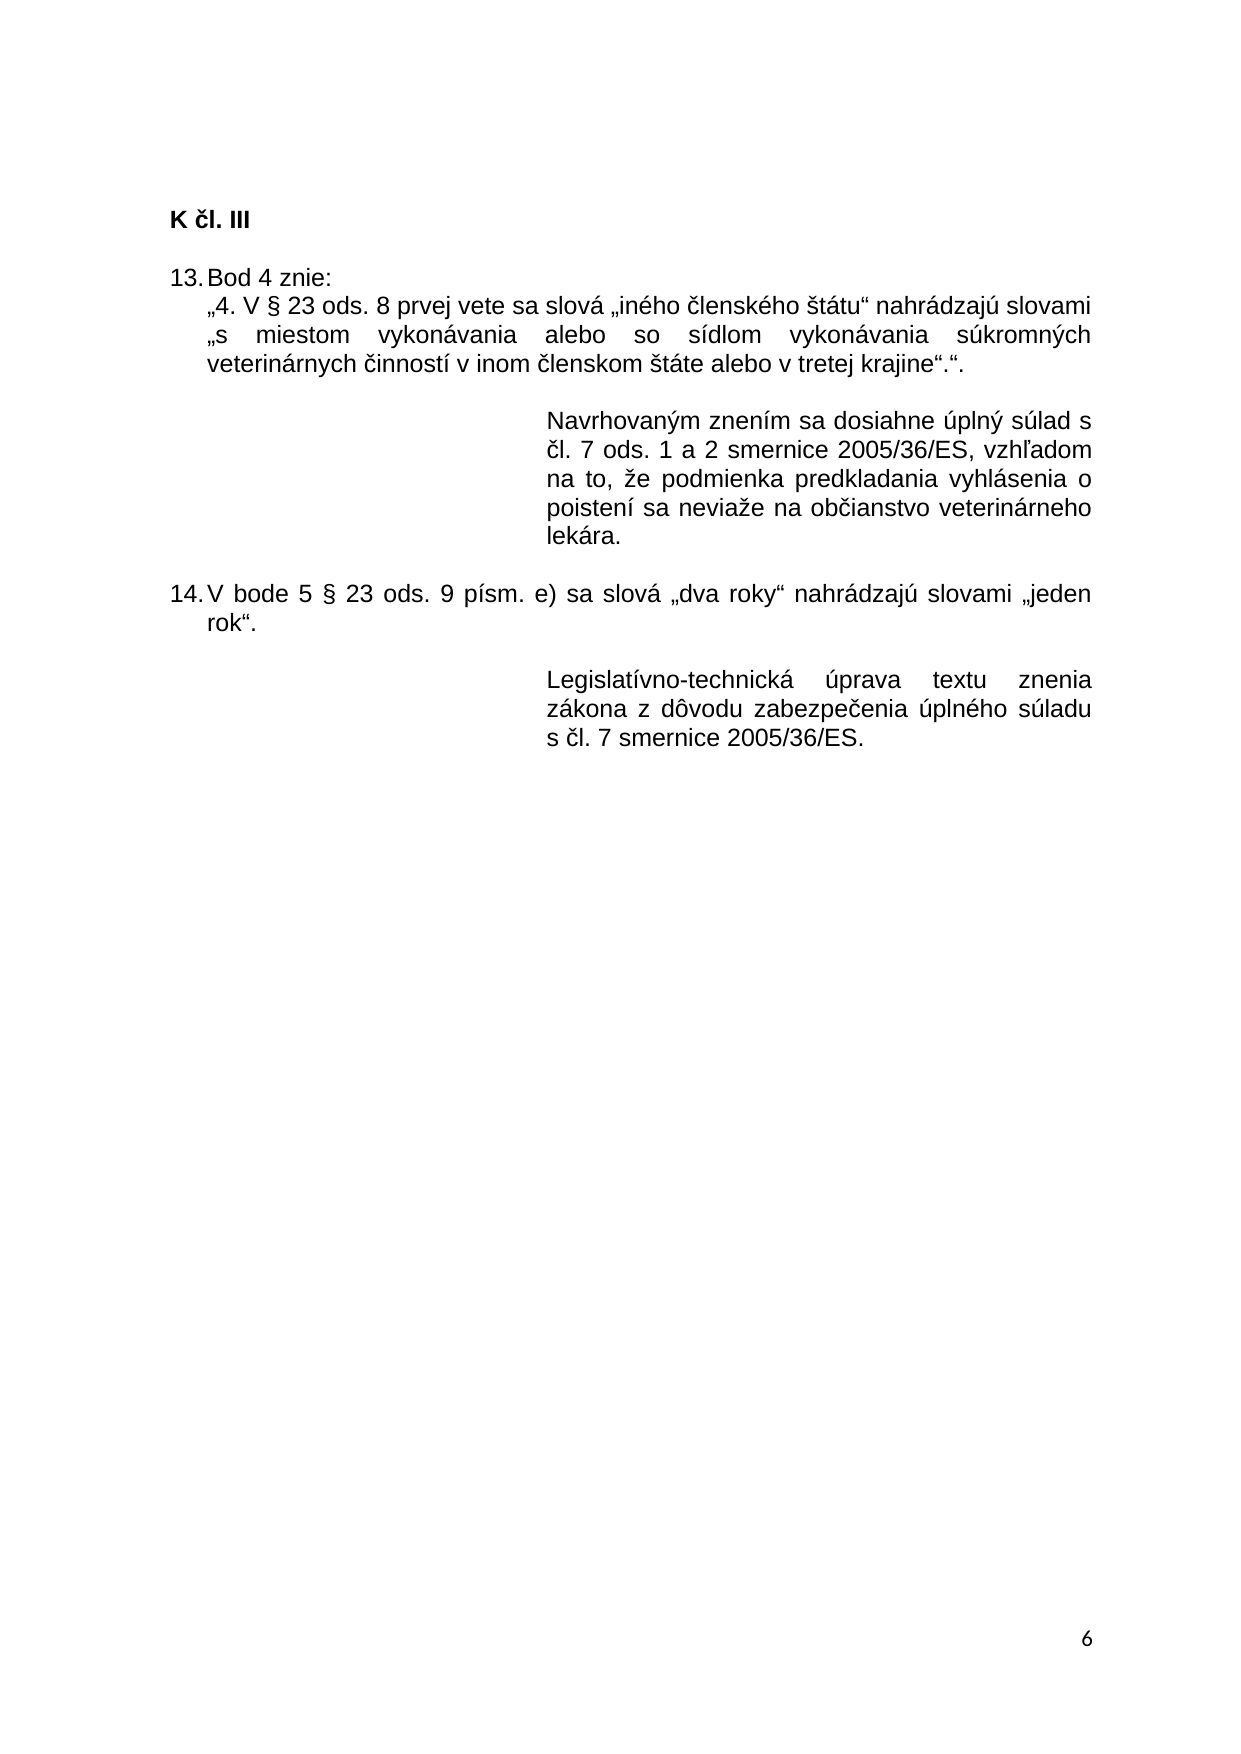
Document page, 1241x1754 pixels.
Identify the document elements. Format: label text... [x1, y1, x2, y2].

list Navrhovaným znením sa dosiahne úplný súlad s čl. 7 ods. 1 a 2 smernice 2005/36/ES, vzhľadom na to, že podmienka predkladania vyhlásenia o poistení sa neviaže na občianstvo veterinárneho lekára. [509, 406, 1093, 550]
text 13. Bod 4 znie: [169, 263, 1093, 291]
text 14. V bode 5 § 23 ods. 9 písm. e) sa slová „dva roky“ nahrádzajú slovami „jeden rok“. [169, 579, 1093, 636]
list „4. V § 23 ods. 8 prvej vete sa slová „iného členského štátu“ nahrádzajú slovami „s miestom vykonávania alebo so sídlom vykonávania súkromných veterinárnych činností v inom členskom štáte alebo v tretej krajine“.“. [170, 291, 1093, 378]
list Legislatívno-technická úprava textu znenia zákona z dôvodu zabezpečenia úplného súladu s čl. 7 smernice 2005/36/ES. [509, 665, 1093, 751]
text K čl. III [169, 205, 1093, 234]
